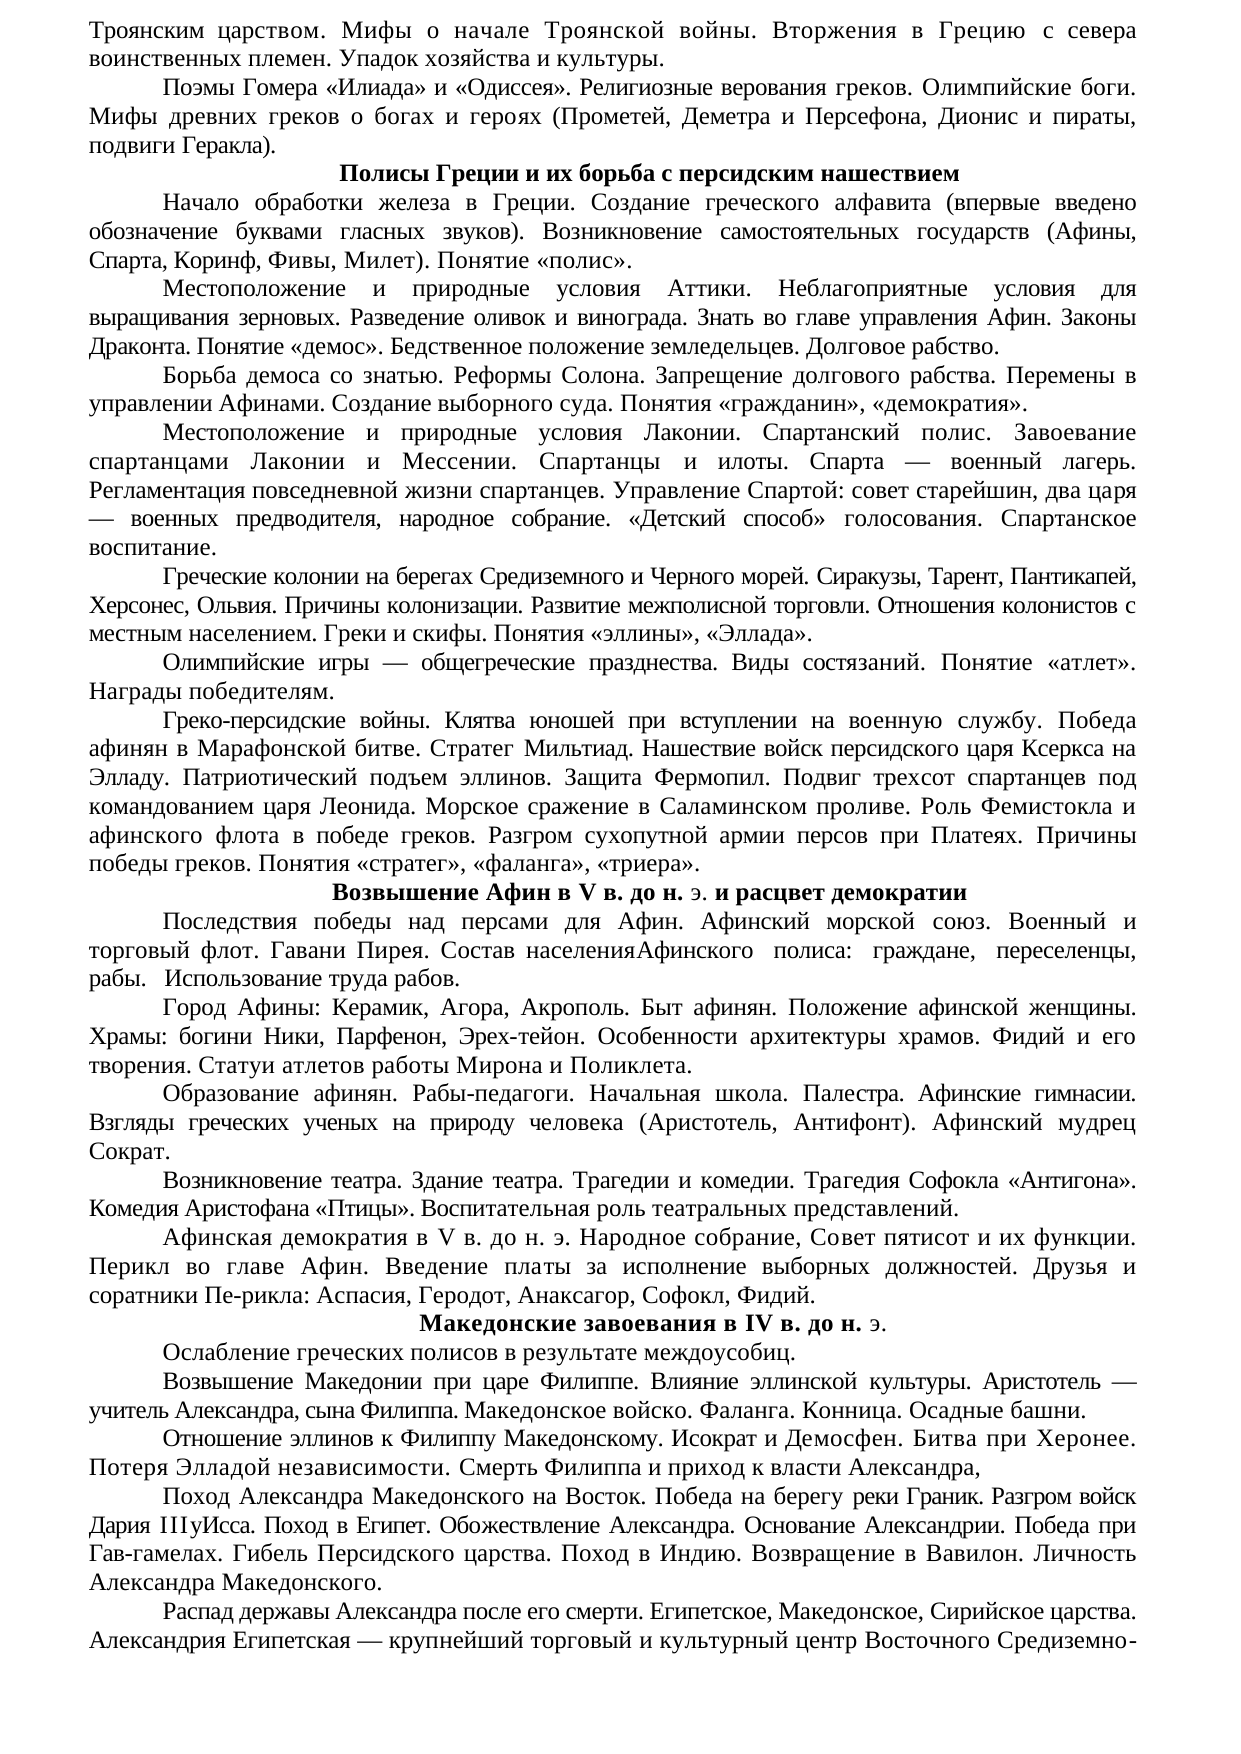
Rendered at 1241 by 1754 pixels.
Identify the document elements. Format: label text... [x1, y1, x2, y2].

text Борьба демоса со знатью. Реформы Солона. Запрещение долгового рабства. Перемены в управлении Афинами. Создание выборного суда. Понятия «гражданин», «демократия». [88, 360, 1137, 417]
text Местоположение и природные условия Лаконии. Спартанский полис. Завоевание спартанцами Лаконии и Мессении. Спартанцы и илоты. Спарта — военный лагерь. Регламентация повседневной жизни спартанцев. Управление Спартой: совет старейшин, два царя — военных предводителя, народное собрание. «Детский способ» голосования. Спартанское воспитание. [88, 417, 1137, 561]
text Афинская демократия в V в. до н. э. Народное собрание, Совет пятисот и их функции. Перикл во главе Афин. Введение платы за исполнение выборных должностей. Друзья и соратники Пе-рикла: Аспасия, Геродот, Анаксагор, Софокл, Фидий. [88, 1222, 1137, 1308]
text Возникновение театра. Здание театра. Трагедии и комедии. Трагедия Софокла «Антигона». Комедия Аристофана «Птицы». Воспитательная роль театральных представлений. [88, 1165, 1137, 1222]
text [88, 15, 1137, 72]
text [88, 1596, 1137, 1653]
text Последствия победы над персами для Афин. Афинский морской союз. Военный и торговый флот. Гавани Пирея. Состав населенияАфинского полиса: граждане, переселенцы, рабы. Использование труда рабов. [88, 906, 1137, 992]
text Ослабление греческих полисов в результате междоусобиц. [88, 1337, 1137, 1366]
text Поэмы Гомера «Илиада» и «Одиссея». Религиозные верования греков. Олимпийские боги. Мифы древних греков о богах и героях (Прометей, Деметра и Персефона, Дионис и пираты, подвиги Геракла). [88, 72, 1137, 158]
text Полисы Греции и их борьба с персидским нашествием [88, 158, 1137, 187]
text Олимпийские игры — общегреческие празднества. Виды состязаний. Понятие «атлет». Награды победителям. [88, 647, 1137, 705]
text Образование афинян. Рабы-педагоги. Начальная школа. Палестра. Афинские гимнасии. Взгляды греческих ученых на природу человека (Аристотель, Антифонт). Афинский мудрец Сократ. [88, 1078, 1137, 1165]
text Греко-персидские войны. Клятва юношей при вступлении на военную службу. Победа афинян в Марафонской битве. Стратег Мильтиад. Нашествие войск персидского царя Ксеркса на Элладу. Патриотический подъем эллинов. Защита Фермопил. Подвиг трехсот спартанцев под командованием царя Леонида. Морское сражение в Саламинском проливе. Роль Фемистокла и афинского флота в победе греков. Разгром сухопутной армии персов при Платеях. Причины победы греков. Понятия «стратег», «фаланга», «триера». [88, 705, 1137, 877]
text Греческие колонии на берегах Средиземного и Черного морей. Сиракузы, Тарент, Пантикапей, Херсонес, Ольвия. Причины колонизации. Развитие межполисной торговли. Отношения колонистов с местным населением. Греки и скифы. Понятия «эллины», «Эллада». [88, 561, 1137, 647]
text Македонские завоевания в IV в. до н. э. [88, 1308, 1137, 1337]
text Отношение эллинов к Филиппу Македонскому. Исократ и Демосфен. Битва при Херонее. Потеря Элладой независимости. Смерть Филиппа и приход к власти Александра, [88, 1423, 1137, 1481]
text Город Афины: Керамик, Агора, Акрополь. Быт афинян. Положение афинской женщины. Храмы: богини Ники, Парфенон, Эрех-тейон. Особенности архитектуры храмов. Фидий и его творения. Статуи атлетов работы Мирона и Поликлета. [88, 992, 1137, 1078]
text Местоположение и природные условия Аттики. Неблагоприятные условия для выращивания зерновых. Разведение оливок и винограда. Знать во главе управления Афин. Законы Драконта. Понятие «демос». Бедственное положение земледельцев. Долговое рабство. [88, 273, 1137, 360]
text Возвышение Македонии при царе Филиппе. Влияние эллинской культуры. Аристотель — учитель Александра, сына Филиппа. Македонское войско. Фаланга. Конница. Осадные башни. [88, 1366, 1137, 1423]
text Возвышение Афин в V в. до н. э. и расцвет демократии [88, 877, 1137, 906]
text Поход Александра Македонского на Восток. Победа на берегу реки Граник. Разгром войск Дария IIIуИсса. Поход в Египет. Обожествление Александра. Основание Александрии. Победа при Гав-гамелах. Гибель Персидского царства. Поход в Индию. Возвращение в Вавилон. Личность Александра Македонского. [88, 1481, 1137, 1596]
text Начало обработки железа в Греции. Создание греческого алфавита (впервые введено обозначение буквами гласных звуков). Возникновение самостоятельных государств (Афины, Спарта, Коринф, Фивы, Милет). Понятие «полис». [88, 187, 1137, 273]
